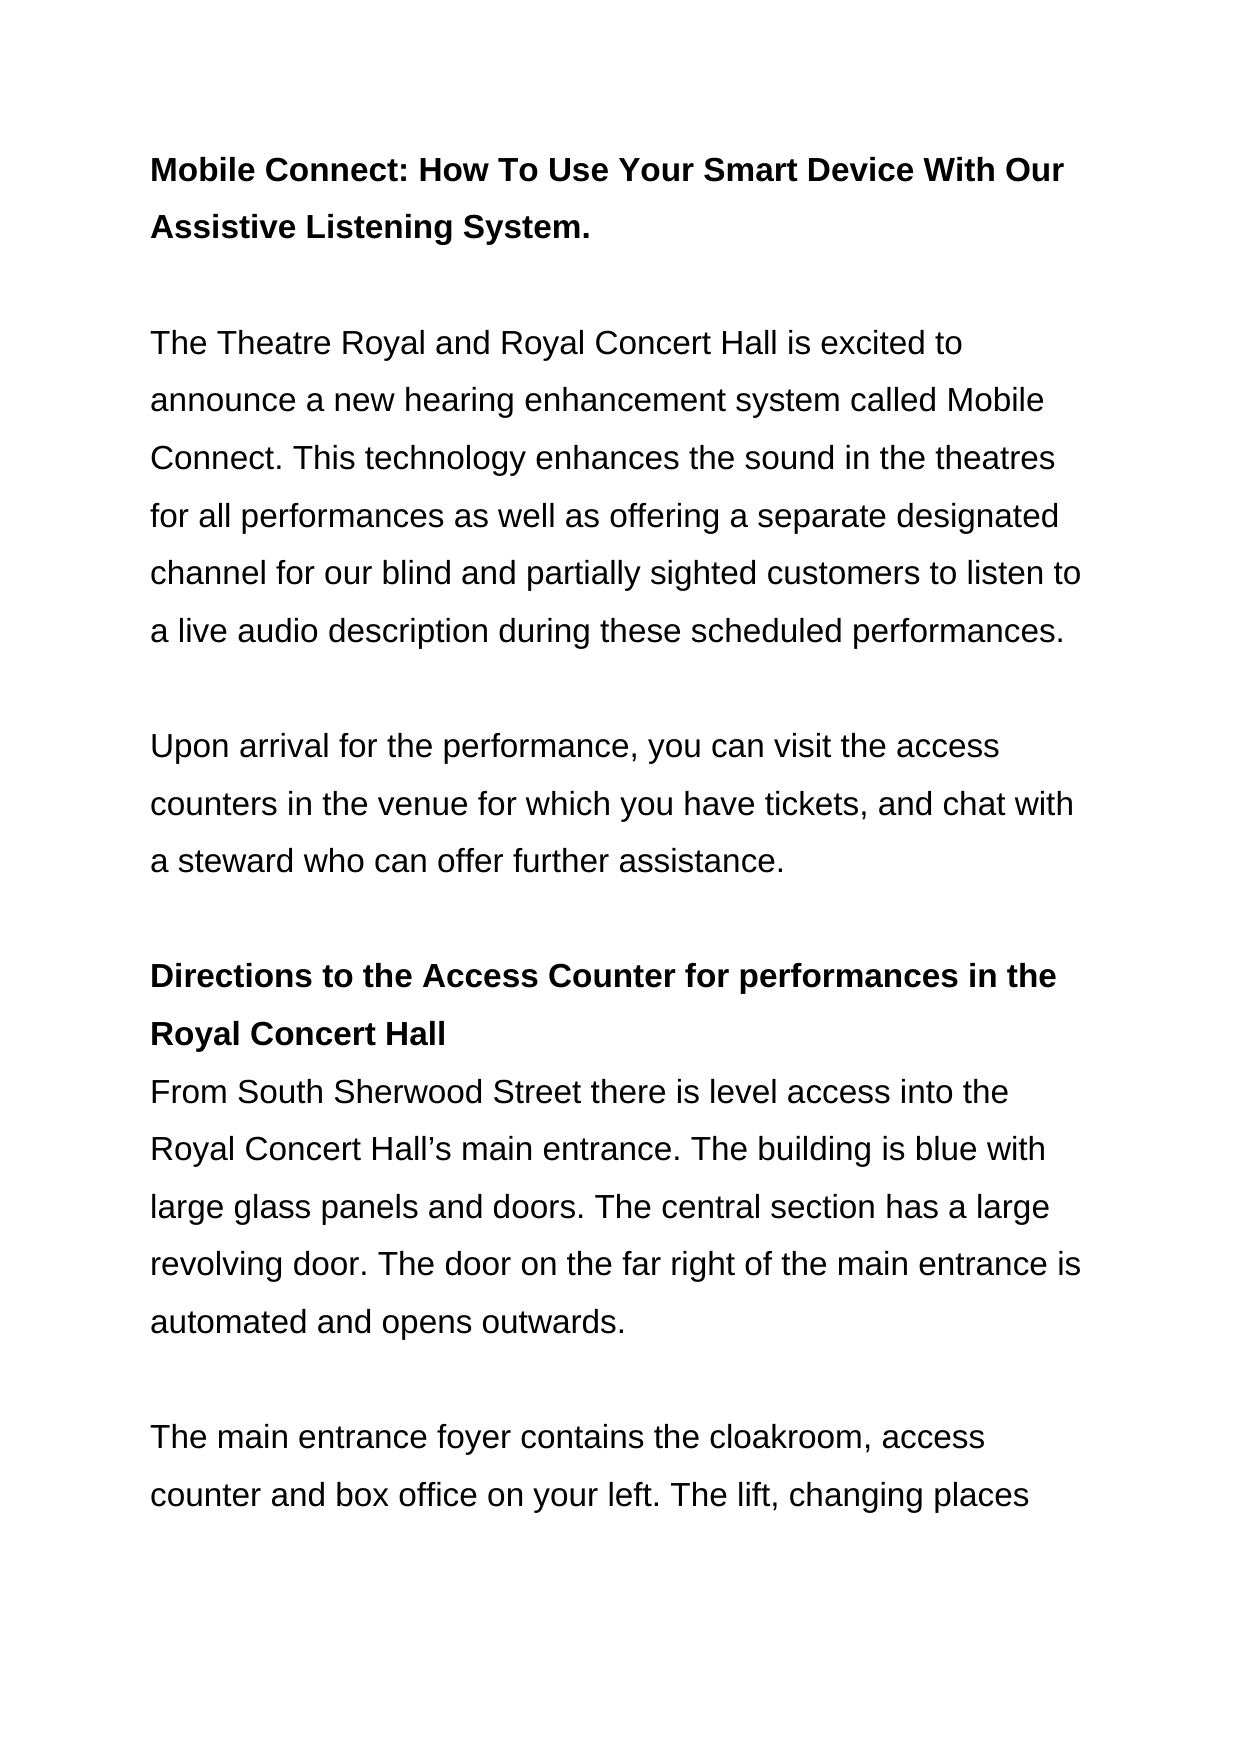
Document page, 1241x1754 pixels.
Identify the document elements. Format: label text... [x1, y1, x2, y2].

text Directions to the Access Counter for performances in the Royal Concert Hall [150, 956, 1090, 1052]
text Mobile Connect: How To Use Your Smart Device With Our Assistive Listening System. [150, 150, 1090, 246]
text From South Sherwood Street there is level access into the Royal Concert Hall’s main entrance. The building is blue with large glass panels and doors. The central section has a large revolving door. The door on the far right of the main entrance is automated and opens outwards. [150, 1072, 1090, 1341]
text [150, 1417, 1090, 1513]
text Upon arrival for the performance, you can visit the access counters in the venue for which you have tickets, and chat with a steward who can offer further assistance. [150, 726, 1090, 880]
text The Theatre Royal and Royal Concert Hall is excited to announce a new hearing enhancement system called Mobile Connect. This technology enhances the sound in the theatres for all performances as well as offering a separate designated channel for our blind and partially sighted customers to listen to a live audio description during these scheduled performances. [150, 323, 1090, 649]
